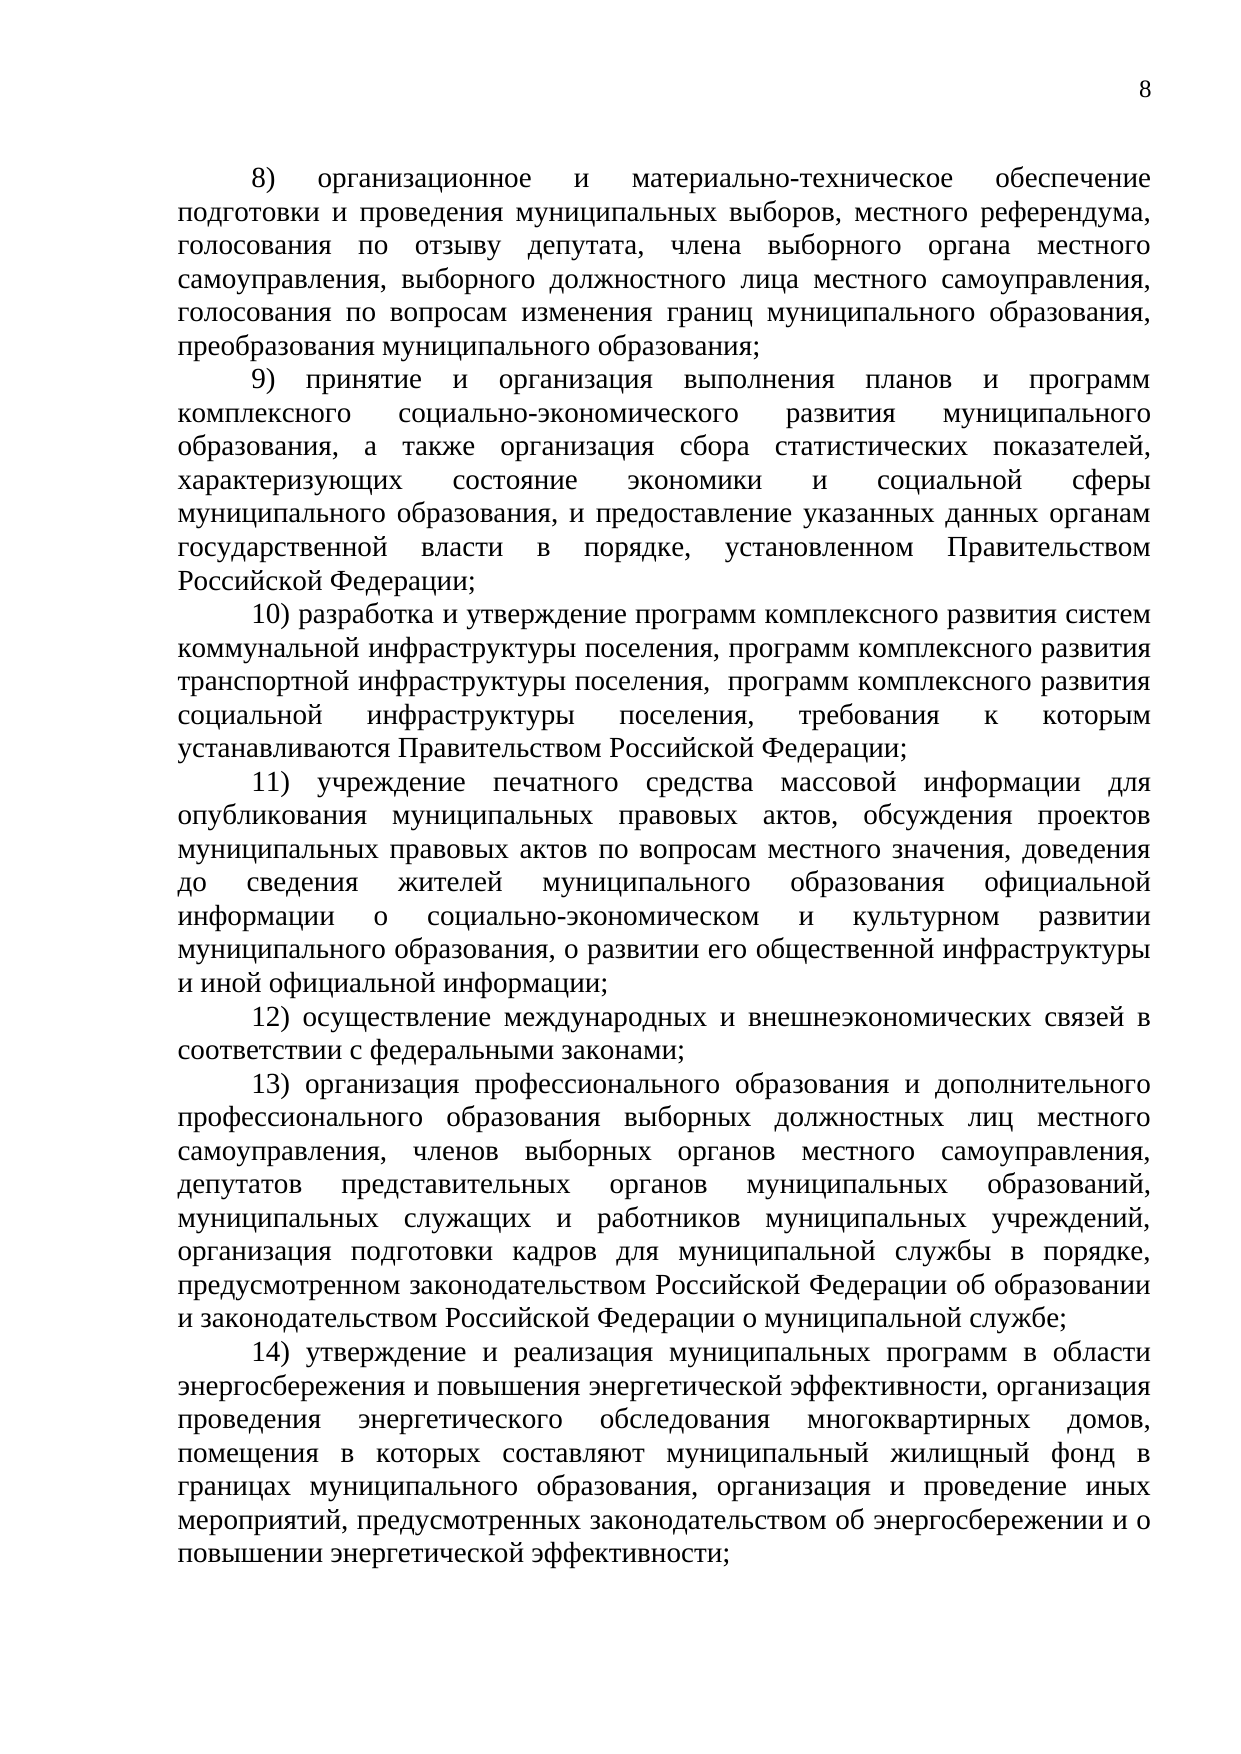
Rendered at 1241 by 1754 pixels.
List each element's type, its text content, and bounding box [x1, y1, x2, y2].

text 14) утверждение и реализация муниципальных программ в области энергосбережения и повышения энергетической эффективности, организация проведения энергетического обследования многоквартирных домов, помещения в которых составляют муниципальный жилищный фонд в границах муниципального образования, организация и проведение иных мероприятий, предусмотренных законодательством об энергосбережении и о повышении энергетической эффективности; [177, 1334, 1152, 1569]
text 13) организация профессионального образования и дополнительного профессионального образования выборных должностных лиц местного самоуправления, членов выборных органов местного самоуправления, депутатов представительных органов муниципальных образований, муниципальных служащих и работников муниципальных учреждений, организация подготовки кадров для муниципальной службы в порядке, предусмотренном законодательством Российской Федерации об образовании и законодательством Российской Федерации о муниципальной службе; [177, 1066, 1152, 1334]
text 9) принятие и организация выполнения планов и программ комплексного социально-экономического развития муниципального образования, а также организация сбора статистических показателей, характеризующих состояние экономики и социальной сферы муниципального образования, и предоставление указанных данных органам государственной власти в порядке, установленном Правительством Российской Федерации; [177, 361, 1152, 596]
text 8) организационное и материально-техническое обеспечение подготовки и проведения муниципальных выборов, местного референдума, голосования по отзыву депутата, члена выборного органа местного самоуправления, выборного должностного лица местного самоуправления, голосования по вопросам изменения границ муниципального образования, преобразования муниципального образования; [177, 118, 1152, 361]
text 12) осуществление международных и внешнеэкономических связей в соответствии с федеральными законами; [177, 999, 1152, 1066]
text 11) учреждение печатного средства массовой информации для опубликования муниципальных правовых актов, обсуждения проектов муниципальных правовых актов по вопросам местного значения, доведения до сведения жителей муниципального образования официальной информации о социально-экономическом и культурном развитии муниципального образования, о развитии его общественной инфраструктуры и иной официальной информации; [177, 764, 1152, 999]
text 10) разработка и утверждение программ комплексного развития систем коммунальной инфраструктуры поселения, программ комплексного развития транспортной инфраструктуры поселения, программ комплексного развития социальной инфраструктуры поселения, требования к которым устанавливаются Правительством Российской Федерации; [177, 596, 1152, 764]
